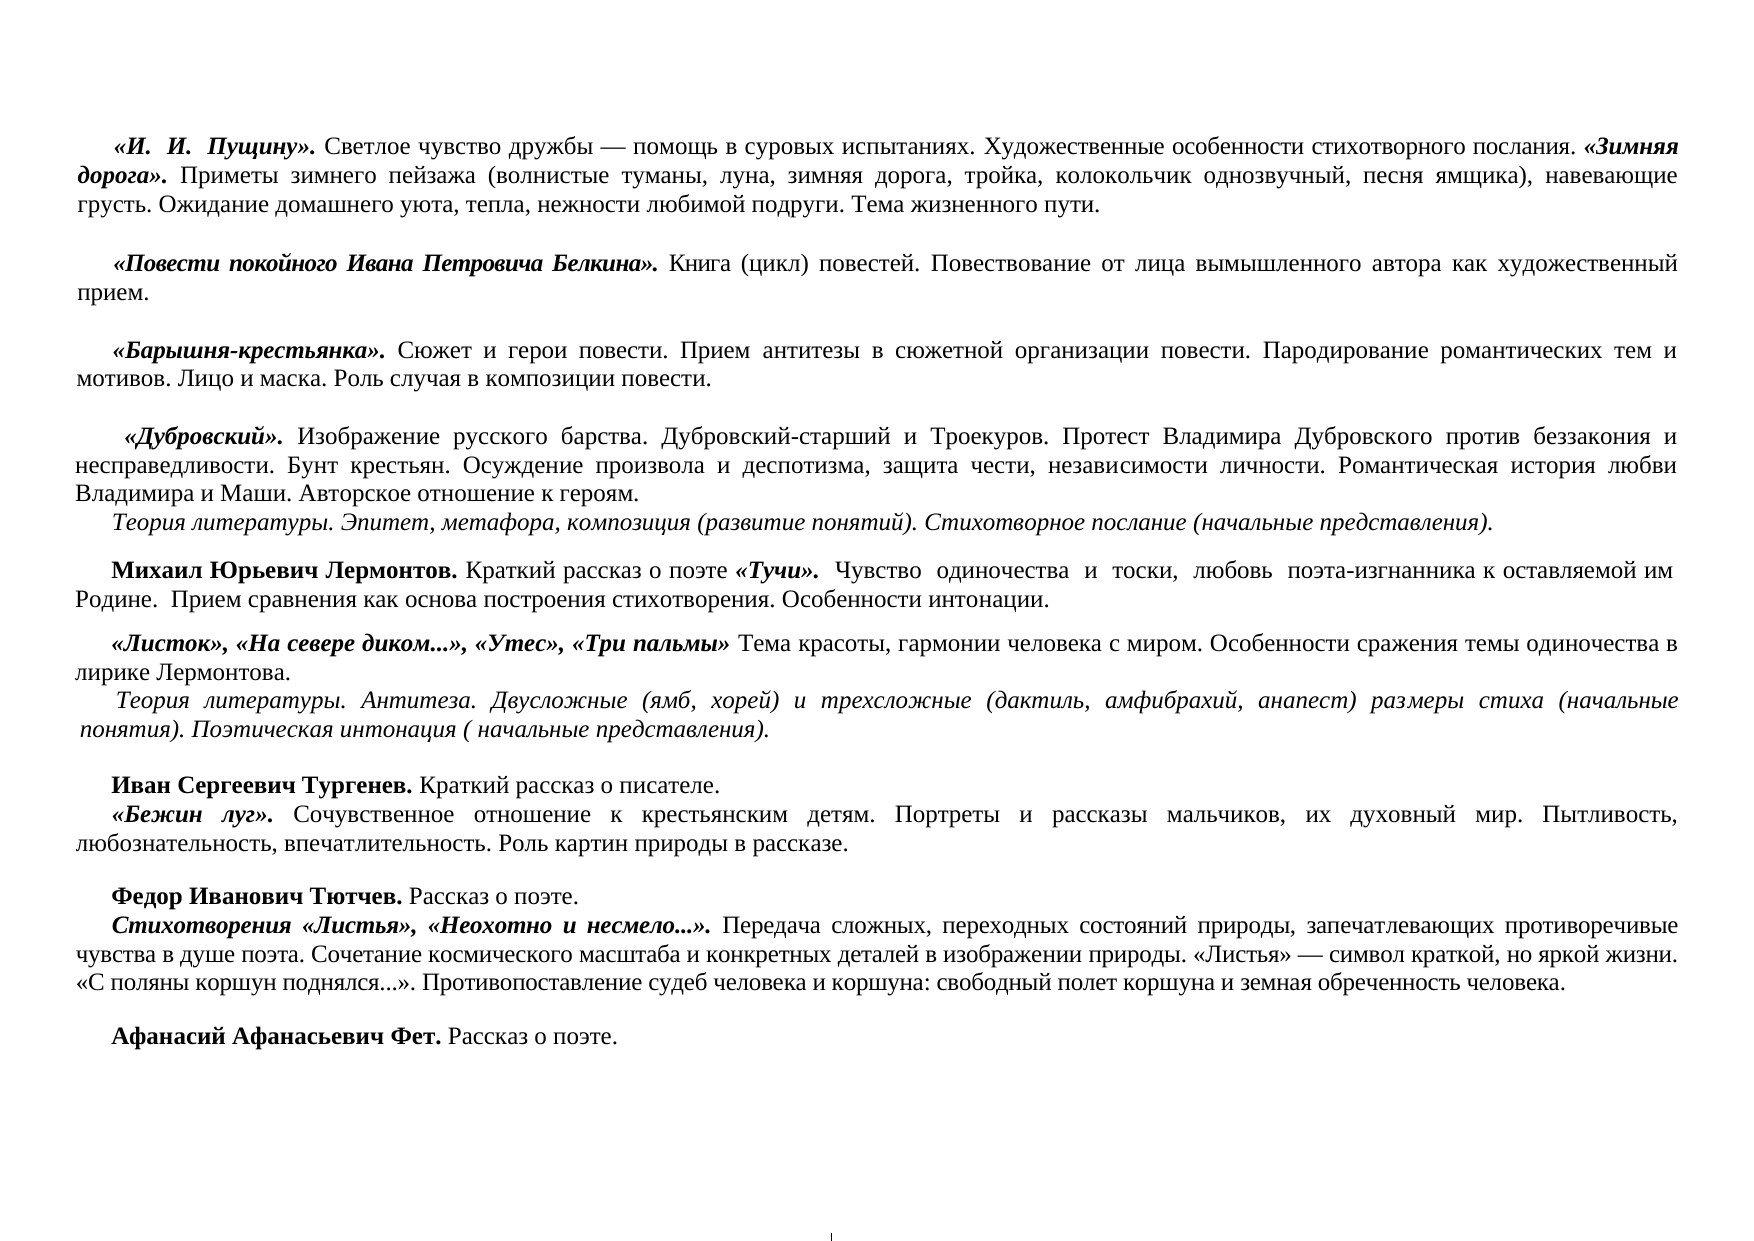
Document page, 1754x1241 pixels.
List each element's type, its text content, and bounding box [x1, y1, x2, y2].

text Михаил Юрьевич Лермонтов. Краткий рассказ о поэте «Тучи». Чувство одиночества и тоски, любовь поэта-изгнанника к оставляемой им Родине. Прием сравнения как основа построения стихотворения. Особенности интонации. [75, 555, 1675, 613]
text Стихотворения «Листья», «Неохотно и несмело...». Передача сложных, переходных состояний природы, запечатлевающих противоречивые чувства в душе поэта. Сочетание космического масштаба и конкретных деталей в изображении природы. «Листья» — символ краткой, но яркой жизни. «С поляны коршун поднялся...». Противопоставление судеб человека и коршуна: свободный полет коршуна и земная обреченность человека. [76, 910, 1678, 996]
text «Бежин луг». Сочувственное отношение к крестьянским детям. Портреты и рассказы мальчиков, их духовный мир. Пытливость, любознательность, впечатлительность. Роль картин природы в рассказе. [76, 799, 1679, 857]
text Теория литературы. Эпитет, метафора, композиция (развитие понятий). Стихотворное послание (начальные представления). [76, 507, 1677, 536]
text «Повести покойного Ивана Петровича Белкина». Книга (цикл) повестей. Повествование от лица вымышленного автора как художественный прием. [77, 248, 1679, 306]
text Иван Сергеевич Тургенев. Краткий рассказ о писателе. [75, 770, 1679, 799]
text «Листок», «На севере диком...», «Утес», «Три пальмы» Тема красоты, гармонии человека с миром. Особенности сражения темы одиночества в лирике Лермонтова. [75, 628, 1679, 685]
text Теория литературы. Антитеза. Двусложные (ямб, хорей) и трехсложные (дактиль, амфибрахий, анапест) размеры стиха (начальные понятия). Поэтическая интонация ( начальные представления). [79, 685, 1679, 743]
text «Барышня-крестьянка». Сюжет и герои повести. Прием антитезы в сюжетной организации повести. Пародирование романтических тем и мотивов. Лицо и маска. Роль случая в композиции повести. [76, 335, 1678, 392]
text Афанасий Афанасьевич Фет. Рассказ о поэте. [75, 1021, 1679, 1050]
text «И. И. Пущину». Светлое чувство дружбы — помощь в суровых испытаниях. Художественные особенности стихотворного послания. «Зимняя дорога». Приметы зимнего пейзажа (волнистые туманы, луна, зимняя дорога, тройка, колокольчик однозвучный, песня ямщика), навевающие грусть. Ожидание домашнего уюта, тепла, нежности любимой подруги. Тема жизненного пути. [77, 131, 1679, 218]
text «Дубровский». Изображение русского барства. Дубровский-старший и Троекуров. Протест Владимира Дубровского против беззакония и несправедливости. Бунт крестьян. Осуждение произвола и деспотизма, защита чести, независимости личности. Романтическая история любви Владимира и Маши. Авторское отношение к героям. [75, 421, 1677, 507]
text Федор Иванович Тютчев. Рассказ о поэте. [75, 881, 1679, 910]
